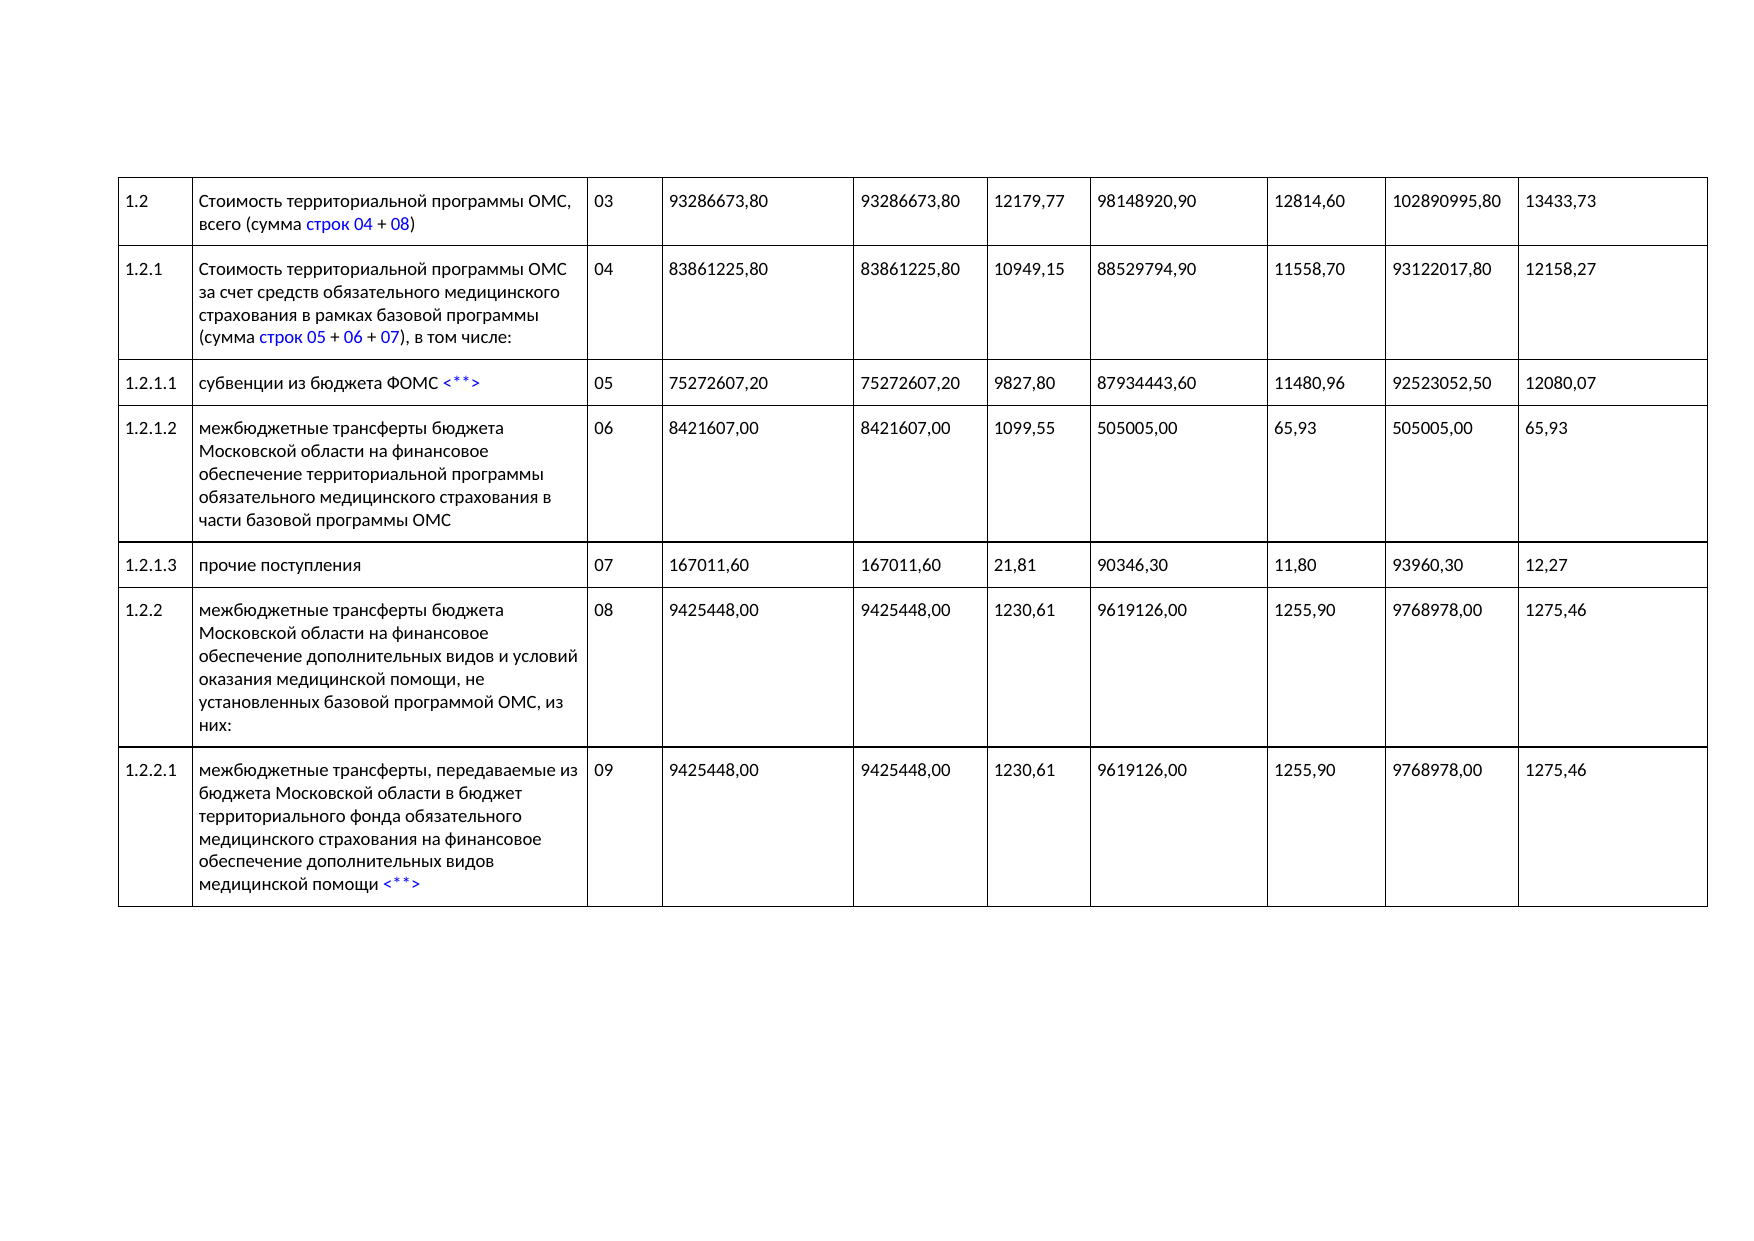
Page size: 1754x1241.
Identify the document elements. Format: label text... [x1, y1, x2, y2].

table_cell 1255,90 [1268, 748, 1385, 906]
table_cell 98148920,90 [1091, 178, 1267, 245]
table_cell 12814,60 [1268, 178, 1385, 245]
table_cell 11,80 [1268, 543, 1385, 587]
table_cell 93286673,80 [854, 178, 987, 245]
table_cell 1255,90 [1268, 588, 1385, 746]
table_cell 9425448,00 [663, 748, 853, 906]
table_cell 06 [588, 406, 662, 541]
table_cell межбюджетные трансферты бюджета Московской области на финансовое обеспечение дополнительных видов и условий оказания медицинской помощи, не установленных базовой программой ОМС, из них: [193, 588, 587, 746]
table_cell субвенции из бюджета ФОМС <**> [193, 360, 587, 404]
table_cell 505005,00 [1091, 406, 1267, 541]
table_cell 9425448,00 [854, 588, 987, 746]
table_cell 75272607,20 [663, 360, 853, 404]
table_cell 9425448,00 [663, 588, 853, 746]
table_cell 12080,07 [1519, 360, 1707, 404]
table_cell 9768978,00 [1386, 748, 1518, 906]
table_cell 1.2 [119, 178, 192, 245]
table_cell 1.2.1.1 [119, 360, 192, 404]
table_cell 9425448,00 [854, 748, 987, 906]
table_cell 1.2.1 [119, 246, 192, 359]
table_cell Стоимость территориальной программы ОМС за счет средств обязательного медицинского страхования в рамках базовой программы (сумма строк 05 + 06 + 07), в том числе: [193, 246, 587, 359]
table_cell 65,93 [1268, 406, 1385, 541]
table_cell 8421607,00 [663, 406, 853, 541]
table_cell 90346,30 [1091, 543, 1267, 587]
table_cell 167011,60 [854, 543, 987, 587]
table_cell 12,27 [1519, 543, 1707, 587]
table_cell 12179,77 [988, 178, 1090, 245]
table_cell 75272607,20 [854, 360, 987, 404]
table_cell 21,81 [988, 543, 1090, 587]
table_cell 08 [588, 588, 662, 746]
table_cell 8421607,00 [854, 406, 987, 541]
table_cell 1.2.2.1 [119, 748, 192, 906]
table_cell 1099,55 [988, 406, 1090, 541]
table_cell 05 [588, 360, 662, 404]
table_cell 65,93 [1519, 406, 1707, 541]
table_cell 93286673,80 [663, 178, 853, 245]
table_cell межбюджетные трансферты, передаваемые из бюджета Московской области в бюджет территориального фонда обязательного медицинского страхования на финансовое обеспечение дополнительных видов медицинской помощи <**> [193, 748, 587, 906]
table_cell 1.2.1.2 [119, 406, 192, 541]
table_cell 93960,30 [1386, 543, 1518, 587]
table_cell межбюджетные трансферты бюджета Московской области на финансовое обеспечение территориальной программы обязательного медицинского страхования в части базовой программы ОМС [193, 406, 587, 541]
table_cell 04 [588, 246, 662, 359]
table_cell 505005,00 [1386, 406, 1518, 541]
table_cell 1230,61 [988, 588, 1090, 746]
table_cell 10949,15 [988, 246, 1090, 359]
table_cell 9827,80 [988, 360, 1090, 404]
table_cell 83861225,80 [854, 246, 987, 359]
table_cell 88529794,90 [1091, 246, 1267, 359]
table_cell 1275,46 [1519, 748, 1707, 906]
table_cell 12158,27 [1519, 246, 1707, 359]
table_cell 87934443,60 [1091, 360, 1267, 404]
table_cell Стоимость территориальной программы ОМС, всего (сумма строк 04 + 08) [193, 178, 587, 245]
table_cell 9619126,00 [1091, 588, 1267, 746]
table_cell 1275,46 [1519, 588, 1707, 746]
table_cell 9768978,00 [1386, 588, 1518, 746]
table_cell 11480,96 [1268, 360, 1385, 404]
table_cell 83861225,80 [663, 246, 853, 359]
table_cell 1230,61 [988, 748, 1090, 906]
table_cell 167011,60 [663, 543, 853, 587]
table_cell 1.2.1.3 [119, 543, 192, 587]
table_cell 03 [588, 178, 662, 245]
table_cell 13433,73 [1519, 178, 1707, 245]
table_cell 9619126,00 [1091, 748, 1267, 906]
table_cell 11558,70 [1268, 246, 1385, 359]
table_cell 07 [588, 543, 662, 587]
table_cell 92523052,50 [1386, 360, 1518, 404]
table_cell 1.2.2 [119, 588, 192, 746]
table_cell 93122017,80 [1386, 246, 1518, 359]
table_cell прочие поступления [193, 543, 587, 587]
table_cell 102890995,80 [1386, 178, 1518, 245]
table_cell 09 [588, 748, 662, 906]
